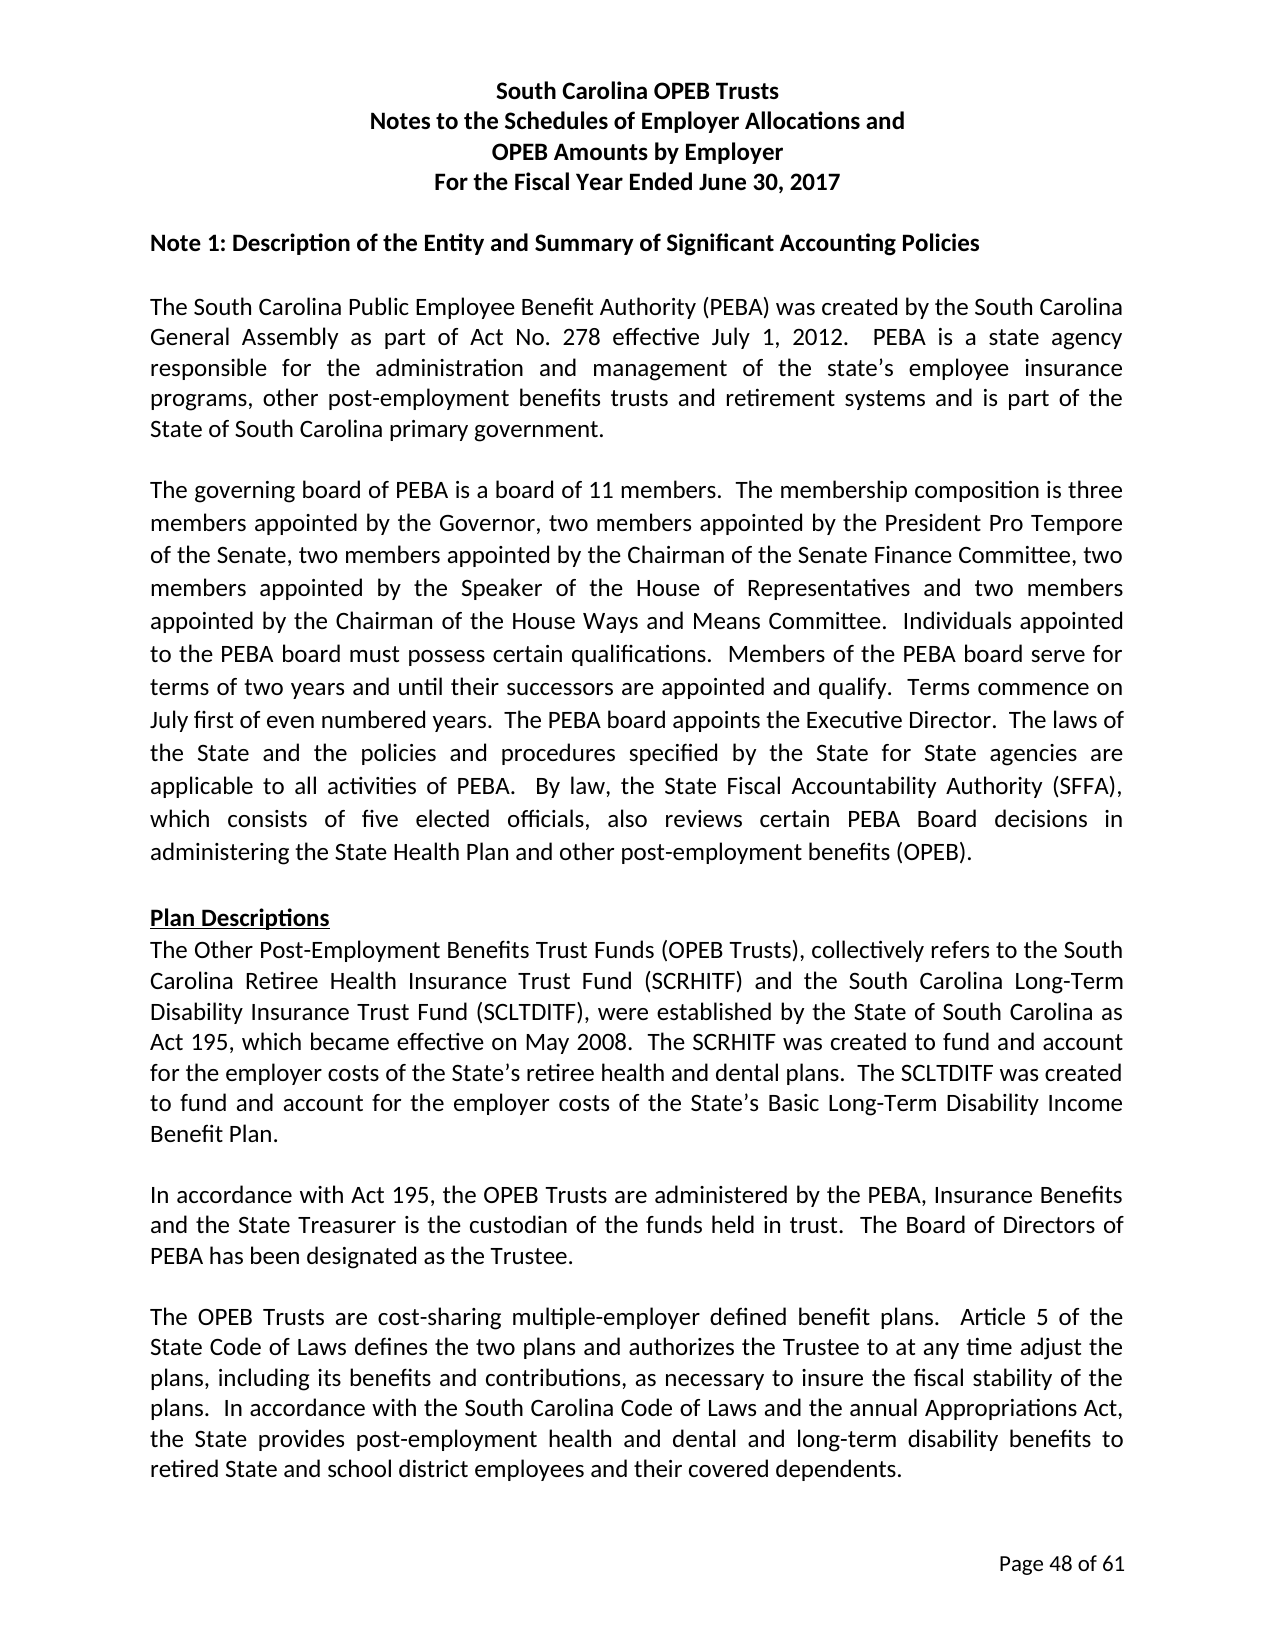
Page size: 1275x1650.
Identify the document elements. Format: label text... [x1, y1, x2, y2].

text Plan Descriptions [150, 902, 1125, 932]
text In accordance with Act 195, the OPEB Trusts are administered by the PEBA, Insurance Benefits and the State Treasurer is the custodian of the funds held in trust. The Board of Directors of PEBA has been designated as the Trustee. [150, 1179, 1125, 1270]
text The governing board of PEBA is a board of 11 members. The membership composition is three members appointed by the Governor, two members appointed by the President Pro Tempore of the Senate, two members appointed by the Chairman of the Senate Finance Committee, two members appointed by the Speaker of the House of Representatives and two members appointed by the Chairman of the House Ways and Means Committee. Individuals appointed to the PEBA board must possess certain qualifications. Members of the PEBA board serve for terms of two years and until their successors are appointed and qualify. Terms commence on July first of even numbered years. The PEBA board appoints the Executive Director. The laws of the State and the policies and procedures specified by the State for State agencies are applicable to all activities of PEBA. By law, the State Fiscal Accountability Authority (SFFA), which consists of five elected officials, also reviews certain PEBA Board decisions in administering the State Health Plan and other post-employment benefits (OPEB). [150, 474, 1125, 866]
text The South Carolina Public Employee Benefit Authority (PEBA) was created by the South Carolina General Assembly as part of Act No. 278 effective July 1, 2012. PEBA is a state agency responsible for the administration and management of the state’s employee insurance programs, other post-employment benefits trusts and retirement systems and is part of the State of South Carolina primary government. [150, 291, 1125, 443]
text The OPEB Trusts are cost-sharing multiple-employer defined benefit plans. Article 5 of the State Code of Laws defines the two plans and authorizes the Trustee to at any time adjust the plans, including its benefits and contributions, as necessary to insure the fiscal stability of the plans. In accordance with the South Carolina Code of Laws and the annual Appropriations Act, the State provides post-employment health and dental and long-term disability benefits to retired State and school district employees and their covered dependents. [150, 1301, 1125, 1484]
text Note 1: Description of the Entity and Summary of Significant Accounting Policies [150, 228, 1125, 258]
text The Other Post-Employment Benefits Trust Funds (OPEB Trusts), collectively refers to the South Carolina Retiree Health Insurance Trust Fund (SCRHITF) and the South Carolina Long-Term Disability Insurance Trust Fund (SCLTDITF), were established by the State of South Carolina as Act 195, which became effective on May 2008. The SCRHITF was created to fund and account for the employer costs of the State’s retiree health and dental plans. The SCLTDITF was created to fund and account for the employer costs of the State’s Basic Long-Term Disability Income Benefit Plan. [150, 935, 1125, 1148]
